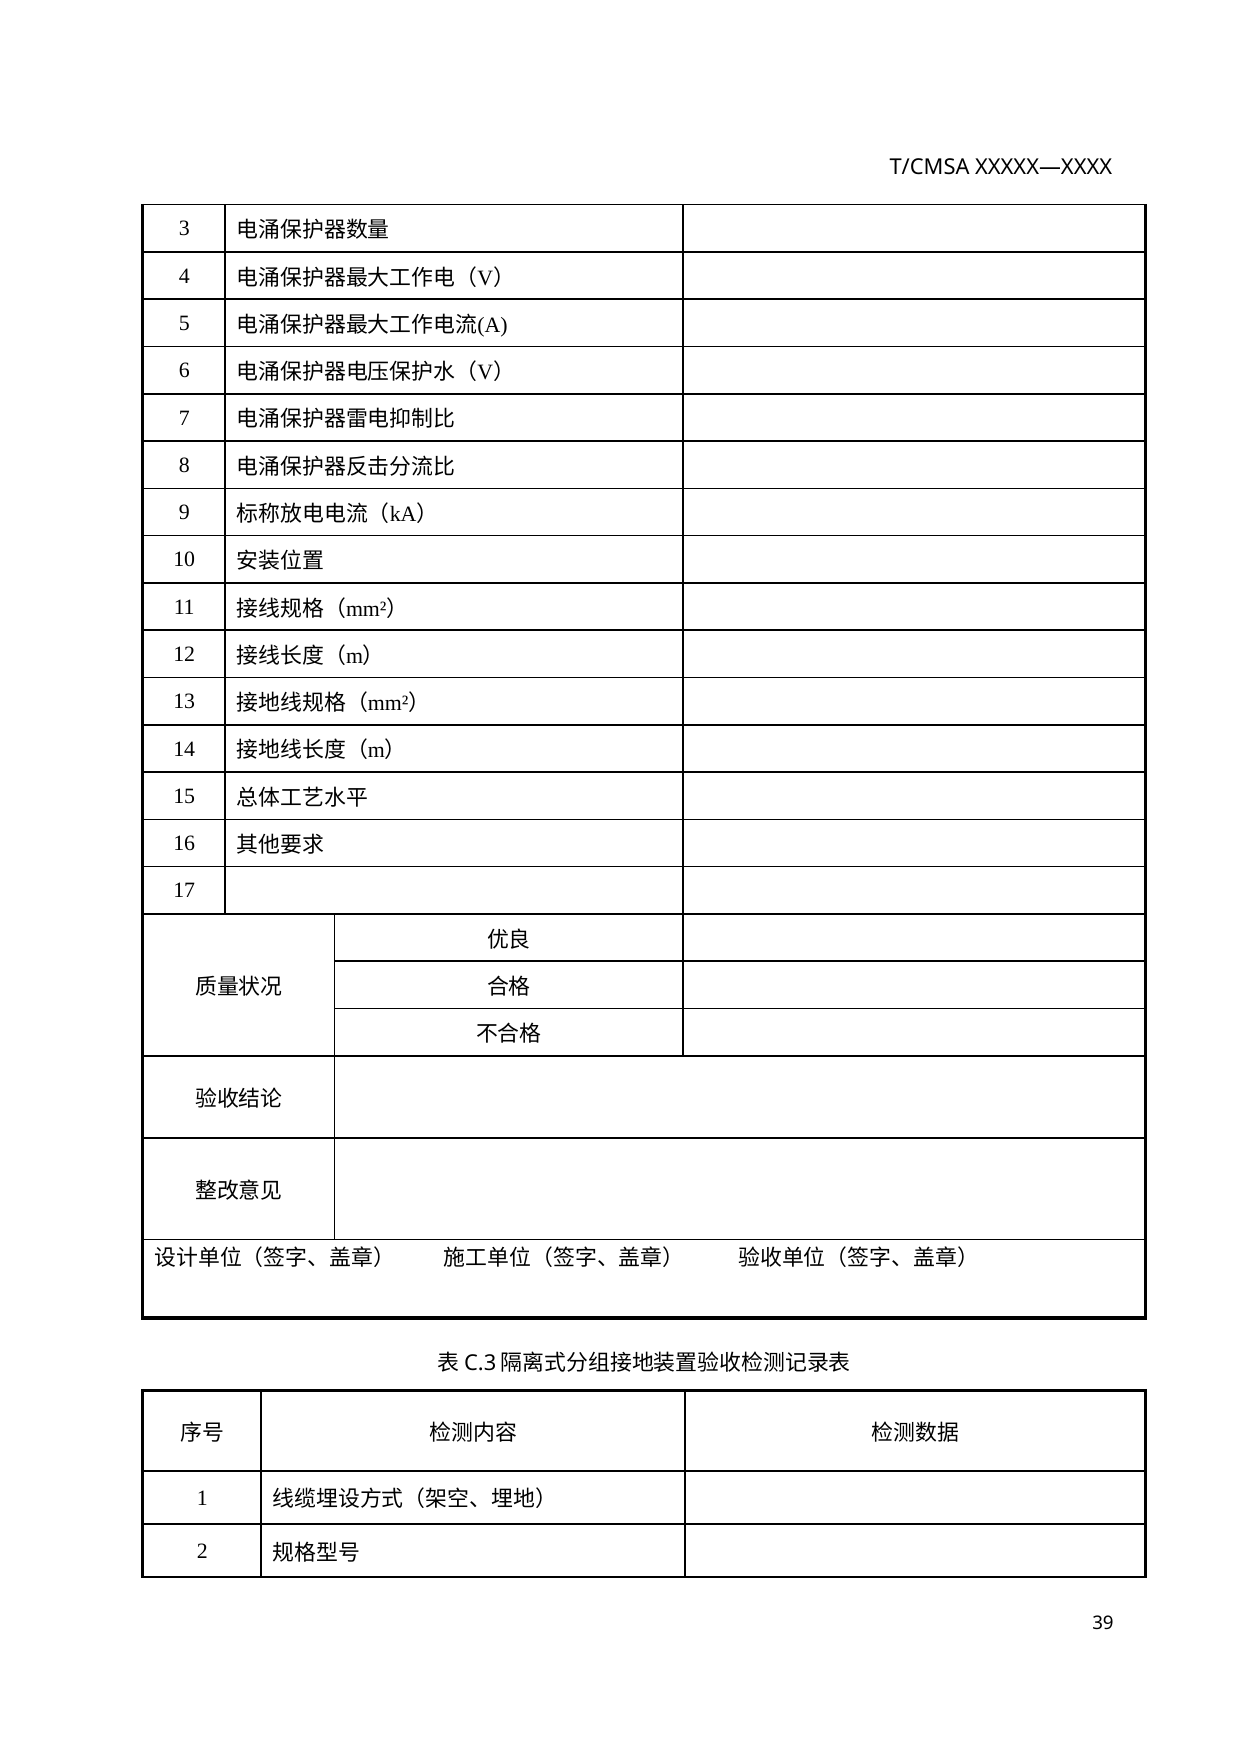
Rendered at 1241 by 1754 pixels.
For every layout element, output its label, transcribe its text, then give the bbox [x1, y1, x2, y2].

table_cell [686, 1472, 1144, 1523]
table_cell 电涌保护器数量 [226, 205, 682, 251]
table_cell [684, 253, 1144, 298]
table_cell 16 [144, 820, 224, 866]
table_cell 11 [144, 584, 224, 629]
table_cell 2 [144, 1525, 260, 1576]
table_cell 合格 [335, 962, 682, 1008]
table_cell 其他要求 [226, 820, 682, 866]
table_header 检测内容 [262, 1392, 684, 1470]
table_cell 9 [144, 489, 224, 535]
table_cell 3 [144, 205, 224, 251]
table_cell 6 [144, 347, 224, 393]
table_cell 验收结论 [144, 1057, 334, 1137]
table_cell [686, 1525, 1144, 1576]
table_header 序号 [144, 1392, 260, 1470]
table_cell 规格型号 [262, 1525, 684, 1576]
table_cell 8 [144, 442, 224, 487]
table_cell [684, 915, 1144, 960]
table_cell 4 [144, 253, 224, 298]
table_cell 质量状况 [144, 915, 334, 1055]
table_cell [684, 395, 1144, 440]
table_cell [684, 867, 1144, 913]
table_cell 总体工艺水平 [226, 773, 682, 818]
table_cell [684, 300, 1144, 346]
table_cell 优良 [335, 915, 682, 960]
table_cell 7 [144, 395, 224, 440]
table_cell [684, 536, 1144, 582]
table_cell [226, 867, 682, 913]
table_cell 电涌保护器最大工作电流(A) [226, 300, 682, 346]
table_cell [684, 584, 1144, 629]
table_cell 标称放电电流（kA） [226, 489, 682, 535]
table_cell 设计单位（签字、盖章） 施工单位（签字、盖章） 验收单位（签字、盖章） [144, 1240, 1144, 1316]
table_cell [684, 347, 1144, 393]
table_cell 10 [144, 536, 224, 582]
table_cell [684, 205, 1144, 251]
table_cell 5 [144, 300, 224, 346]
table_cell 1 [144, 1472, 260, 1523]
table_cell 接地线长度（m） [226, 726, 682, 771]
table_cell [335, 1139, 1144, 1239]
table_cell 接线规格（mm²） [226, 584, 682, 629]
table_cell 电涌保护器最大工作电（V） [226, 253, 682, 298]
table_cell [684, 820, 1144, 866]
table_header 检测数据 [686, 1392, 1144, 1470]
table_cell 电涌保护器雷电抑制比 [226, 395, 682, 440]
table_cell [684, 678, 1144, 724]
table_cell 15 [144, 773, 224, 818]
table_cell 13 [144, 678, 224, 724]
table_cell [684, 726, 1144, 771]
table_cell 17 [144, 867, 224, 913]
table_cell [684, 773, 1144, 818]
table_cell 接地线规格（mm²） [226, 678, 682, 724]
table_cell 12 [144, 631, 224, 677]
table_cell 不合格 [335, 1009, 682, 1055]
table_cell [684, 1009, 1144, 1055]
table_cell 整改意见 [144, 1139, 334, 1239]
table_cell 电涌保护器反击分流比 [226, 442, 682, 487]
table_cell [335, 1057, 1144, 1137]
table_cell [684, 442, 1144, 487]
table_cell 接线长度（m） [226, 631, 682, 677]
table_cell 电涌保护器电压保护水（V） [226, 347, 682, 393]
table_cell [684, 489, 1144, 535]
table_cell 14 [144, 726, 224, 771]
table_cell [684, 631, 1144, 677]
table_cell [684, 962, 1144, 1008]
list 表C.3隔离式分组接地装置验收检测记录表 [154, 1344, 1134, 1376]
table_cell 安装位置 [226, 536, 682, 582]
table_cell 线缆埋设方式（架空、埋地） [262, 1472, 684, 1523]
